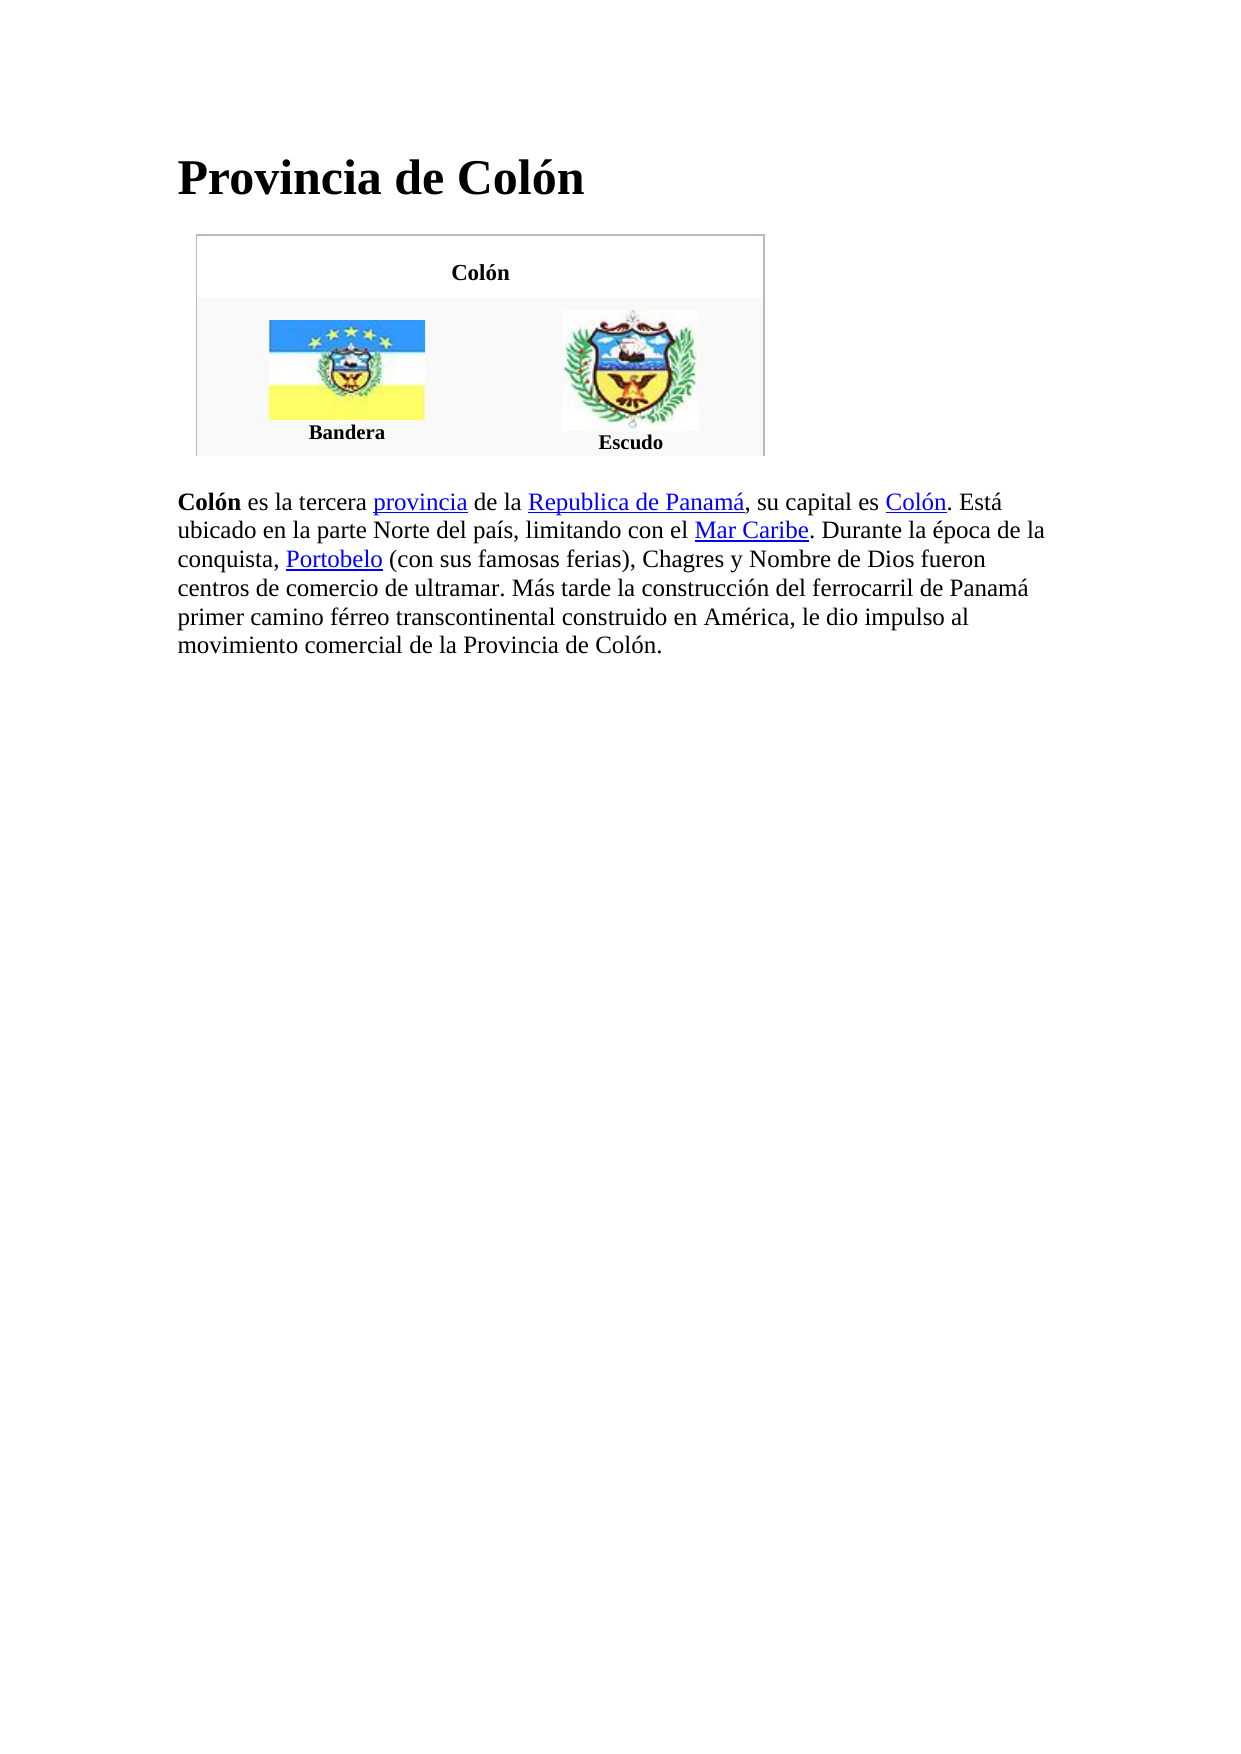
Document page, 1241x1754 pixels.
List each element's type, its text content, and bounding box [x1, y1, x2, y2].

table_cell [197, 298, 763, 456]
table_header Colón [197, 236, 763, 298]
text Provincia de Colón [177, 148, 1063, 205]
picture [268, 320, 426, 420]
text Colón es la tercera provincia de la Republica de Panamá, su capital es Colón. Está ubicado en la parte Norte del país, limitando con el Mar Caribe. Durante la época de la conquista, Portobelo (con sus famosas ferias), Chagres y Nombre de Dios fueron centros de comercio de ultramar. Más tarde la construcción del ferrocarril de Panamá primer camino férreo transcontinental construido en América, le dio impulso al movimiento comercial de la Provincia de Colón.[] [177, 487, 1063, 659]
picture [561, 310, 700, 431]
